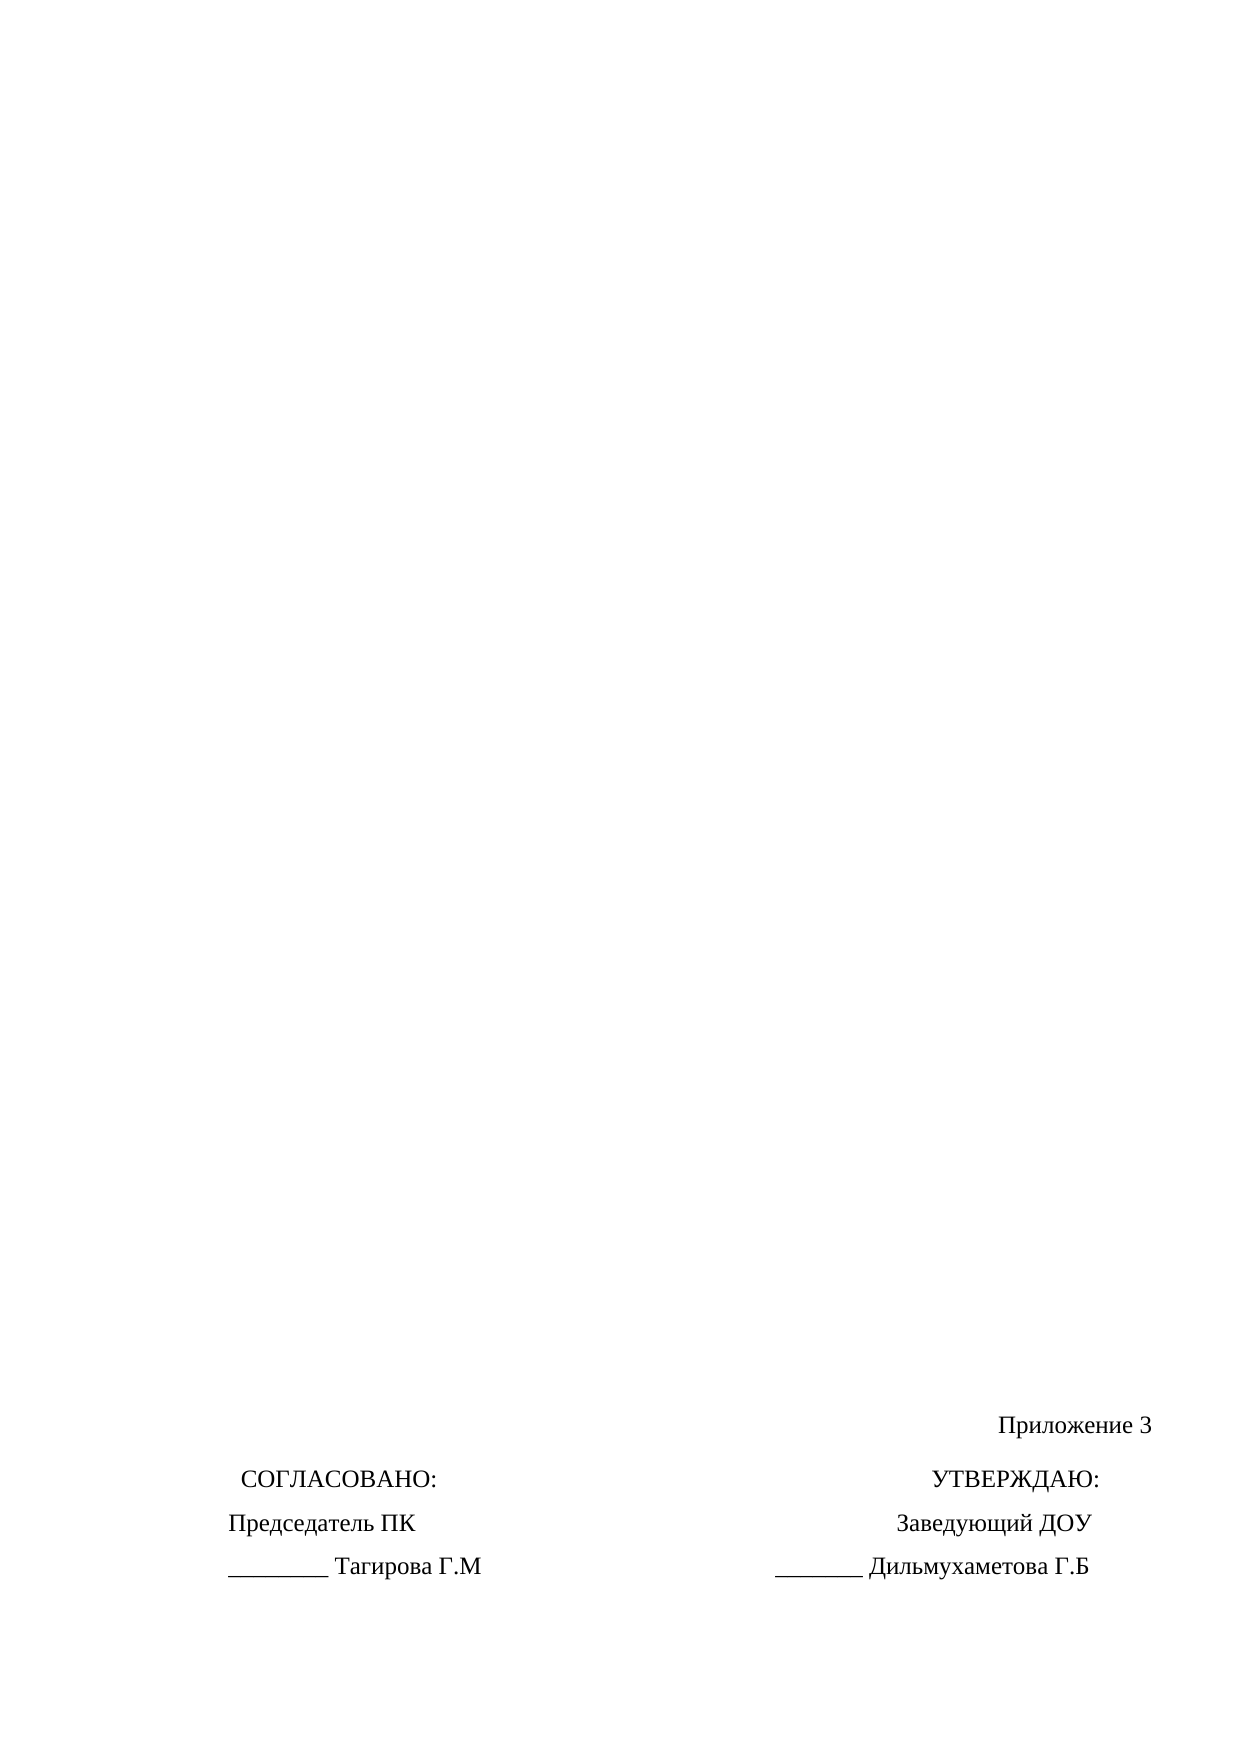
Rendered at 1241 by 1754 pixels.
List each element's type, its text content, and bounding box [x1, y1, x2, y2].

text СОГЛАСОВАНО: УТВЕРЖДАЮ: [228, 1464, 1101, 1493]
text Приложение 3 [177, 1411, 1152, 1439]
text Председатель ПК Заведующий ДОУ [228, 1508, 1101, 1536]
text ________ Тагирова Г.М _______ Дильмухаметова Г.Б [228, 1551, 1101, 1579]
